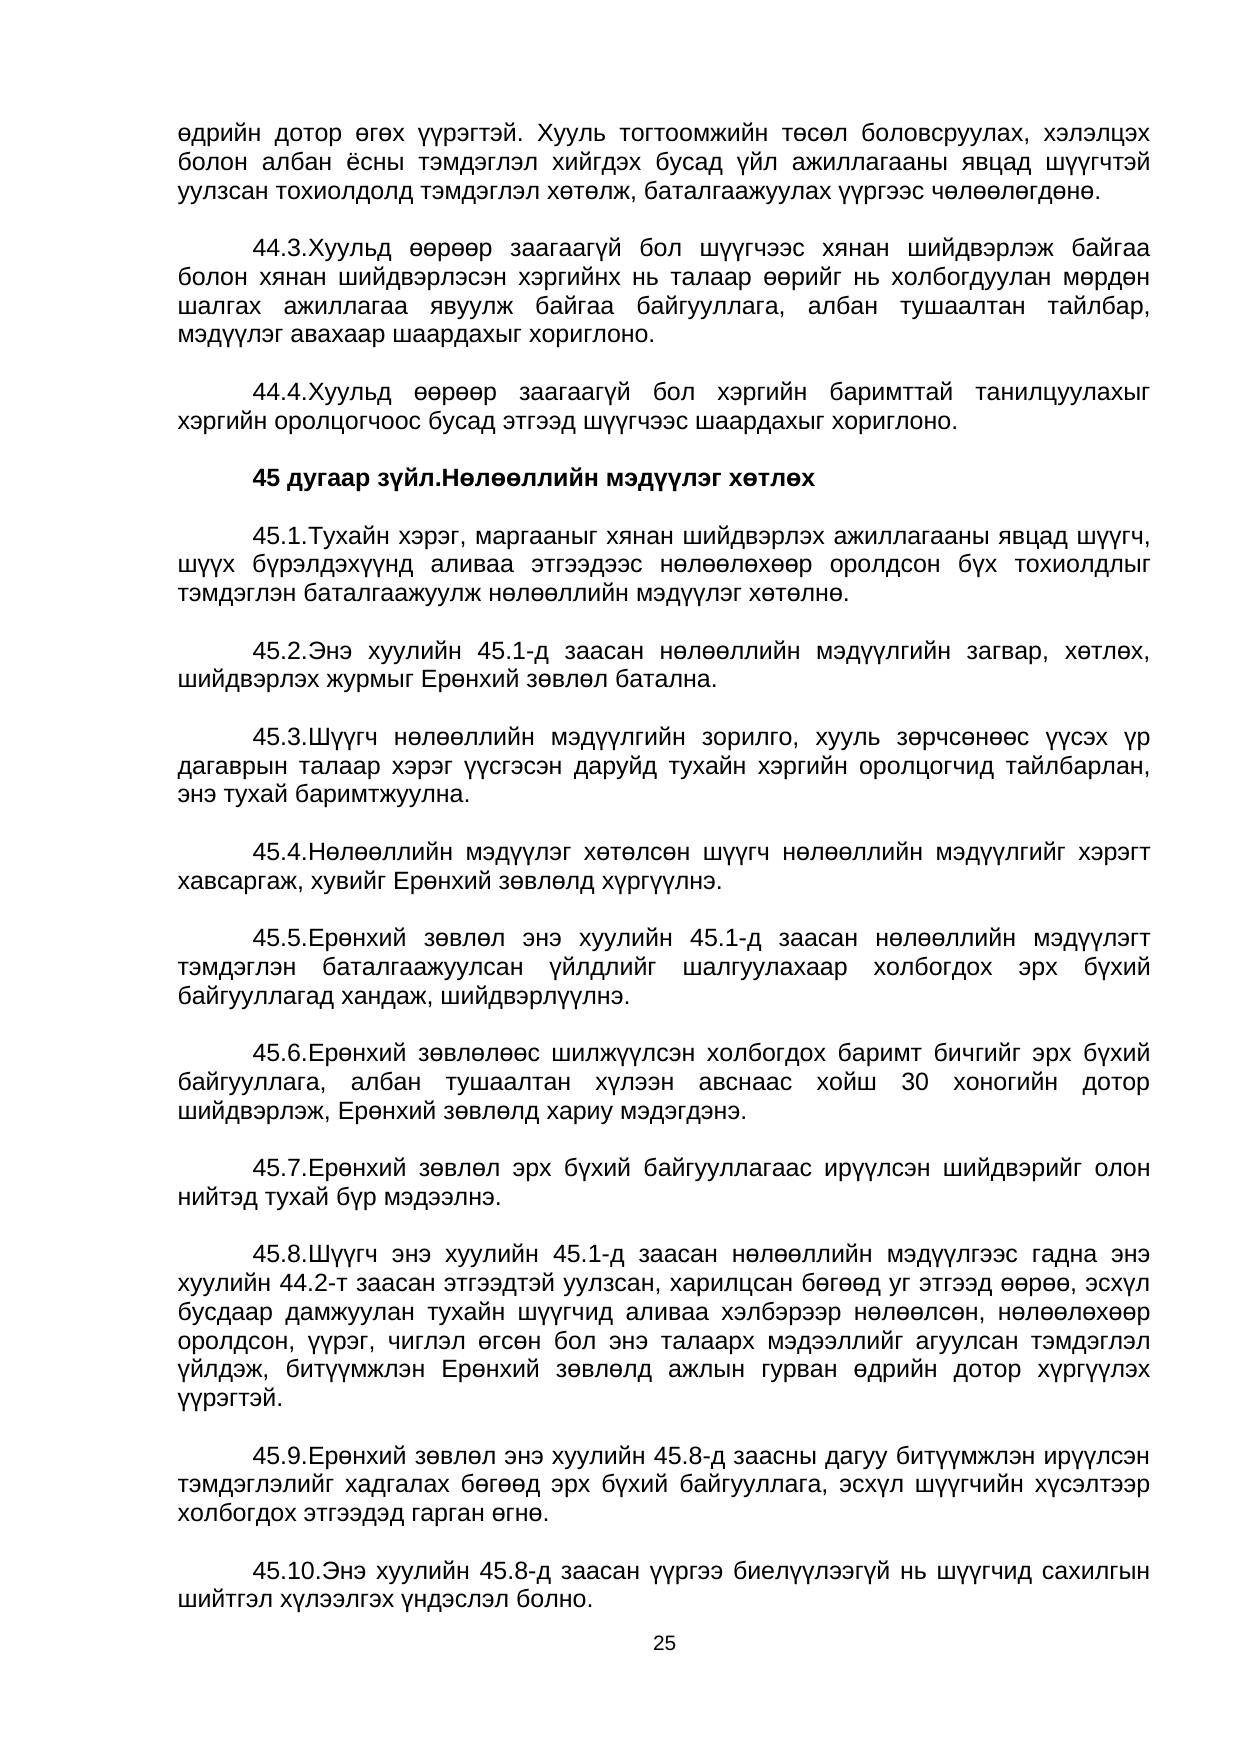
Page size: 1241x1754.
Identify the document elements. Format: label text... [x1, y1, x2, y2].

text 45.5.Ерөнхий зөвлөл энэ хуулийн 45.1-д заасан нөлөөллийн мэдүүлэгт тэмдэглэн баталгаажуулсан үйлдлийг шалгуулахаар холбогдох эрх бүхий байгууллагад хандаж, шийдвэрлүүлнэ. [177, 923, 1152, 1009]
text 45.7.Ерөнхий зөвлөл эрх бүхий байгууллагаас ирүүлсэн шийдвэрийг олон нийтэд тухай бүр мэдээлнэ. [177, 1153, 1152, 1211]
text 45 дугаар зүйл.Нөлөөллийн мэдүүлэг хөтлөх [177, 463, 1152, 492]
text 45.4.Нөлөөллийн мэдүүлэг хөтөлсөн шүүгч нөлөөллийн мэдүүлгийг хэрэгт хавсаргаж, хувийг Ерөнхий зөвлөлд хүргүүлнэ. [177, 837, 1152, 894]
text 45.10.Энэ хуулийн 45.8-д заасан үүргээ биелүүлээгүй нь шүүгчид сахилгын шийтгэл хүлээлгэх үндэслэл болно. [177, 1556, 1152, 1613]
text 44.4.Хуульд өөрөөр заагаагүй бол хэргийн баримттай танилцуулахыг хэргийн оролцогчоос бусад этгээд шүүгчээс шаардахыг хориглоно. [177, 377, 1152, 434]
text 45.6.Ерөнхий зөвлөлөөс шилжүүлсэн холбогдох баримт бичгийг эрх бүхий байгууллага, албан тушаалтан хүлээн авснаас хойш 30 хоногийн дотор шийдвэрлэж, Ерөнхий зөвлөлд хариу мэдэгдэнэ. [177, 1038, 1152, 1124]
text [177, 118, 1152, 204]
text 45.2.Энэ хуулийн 45.1-д заасан нөлөөллийн мэдүүлгийн загвар, хөтлөх, шийдвэрлэх журмыг Ерөнхий зөвлөл батална. [177, 636, 1152, 693]
text 45.8.Шүүгч энэ хуулийн 45.1-д заасан нөлөөллийн мэдүүлгээс гадна энэ хуулийн 44.2-т заасан этгээдтэй уулзсан, харилцсан бөгөөд уг этгээд өөрөө, эсхүл бусдаар дамжуулан тухайн шүүгчид аливаа хэлбэрээр нөлөөлсөн, нөлөөлөхөөр оролдсон, үүрэг, чиглэл өгсөн бол энэ талаарх мэдээллийг агуулсан тэмдэглэл үйлдэж, битүүмжлэн Ерөнхий зөвлөлд ажлын гурван өдрийн дотор хүргүүлэх үүрэгтэй. [177, 1239, 1152, 1412]
text 45.1.Тухайн хэрэг, маргааныг хянан шийдвэрлэх ажиллагааны явцад шүүгч, шүүх бүрэлдэхүүнд аливаа этгээдээс нөлөөлөхөөр оролдсон бүх тохиолдлыг тэмдэглэн баталгаажуулж нөлөөллийн мэдүүлэг хөтөлнө. [177, 521, 1152, 607]
text 45.9.Ерөнхий зөвлөл энэ хуулийн 45.8-д заасны дагуу битүүмжлэн ирүүлсэн тэмдэглэлийг хадгалах бөгөөд эрх бүхий байгууллага, эсхүл шүүгчийн хүсэлтээр холбогдох этгээдэд гарган өгнө. [177, 1441, 1152, 1527]
text 44.3.Хуульд өөрөөр заагаагүй бол шүүгчээс хянан шийдвэрлэж байгаа болон хянан шийдвэрлэсэн хэргийнх нь талаар өөрийг нь холбогдуулан мөрдөн шалгах ажиллагаа явуулж байгаа байгууллага, албан тушаалтан тайлбар, мэдүүлэг авахаар шаардахыг хориглоно. [177, 233, 1152, 348]
text 45.3.Шүүгч нөлөөллийн мэдүүлгийн зорилго, хууль зөрчсөнөөс үүсэх үр дагаврын талаар хэрэг үүсгэсэн даруйд тухайн хэргийн оролцогчид тайлбарлан, энэ тухай баримтжуулна. [177, 722, 1152, 808]
